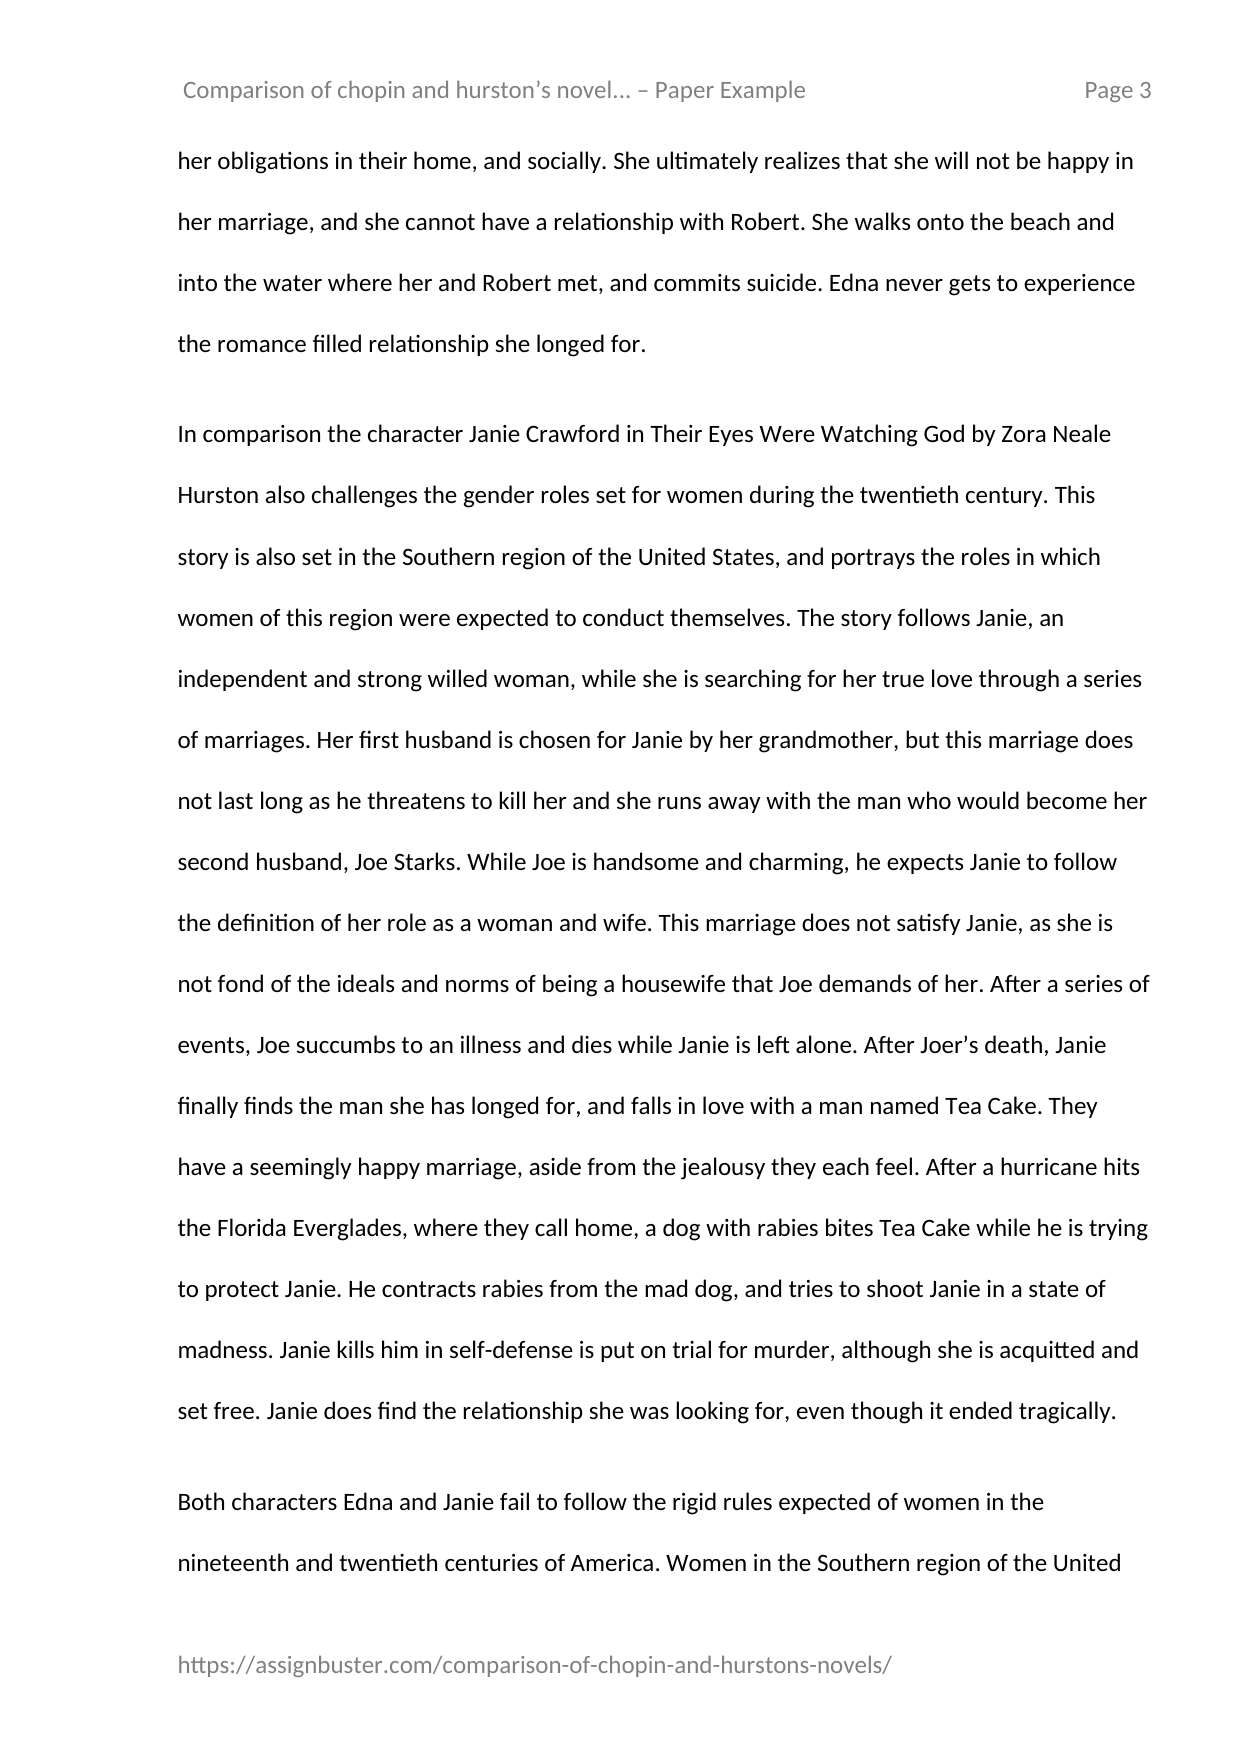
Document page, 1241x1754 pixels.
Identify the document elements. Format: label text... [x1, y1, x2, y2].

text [177, 145, 1152, 359]
text In comparison the character Janie Crawford in Their Eyes Were Watching God by Zora Neale Hurston also challenges the gender roles set for women during the twentieth century. This story is also set in the Southern region of the United States, and portrays the roles in which women of this region were expected to conduct themselves. The story follows Janie, an independent and strong willed woman, while she is searching for her true love through a series of marriages. Her first husband is chosen for Janie by her grandmother, but this marriage does not last long as he threatens to kill her and she runs away with the man who would become her second husband, Joe Starks. While Joe is handsome and charming, he expects Janie to follow the definition of her role as a woman and wife. This marriage does not satisfy Janie, as she is not fond of the ideals and norms of being a housewife that Joe demands of her. After a series of events, Joe succumbs to an illness and dies while Janie is left alone. After Joer’s death, Janie finally finds the man she has longed for, and falls in love with a man named Tea Cake. They have a seemingly happy marriage, aside from the jealousy they each feel. After a hurricane hits the Florida Everglades, where they call home, a dog with rabies bites Tea Cake while he is trying to protect Janie. He contracts rabies from the mad dog, and tries to shoot Janie in a state of madness. Janie kills him in self-defense is put on trial for murder, although she is acquitted and set free. Janie does find the relationship she was looking for, even though it ended tragically. [177, 419, 1152, 1426]
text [177, 1486, 1152, 1577]
